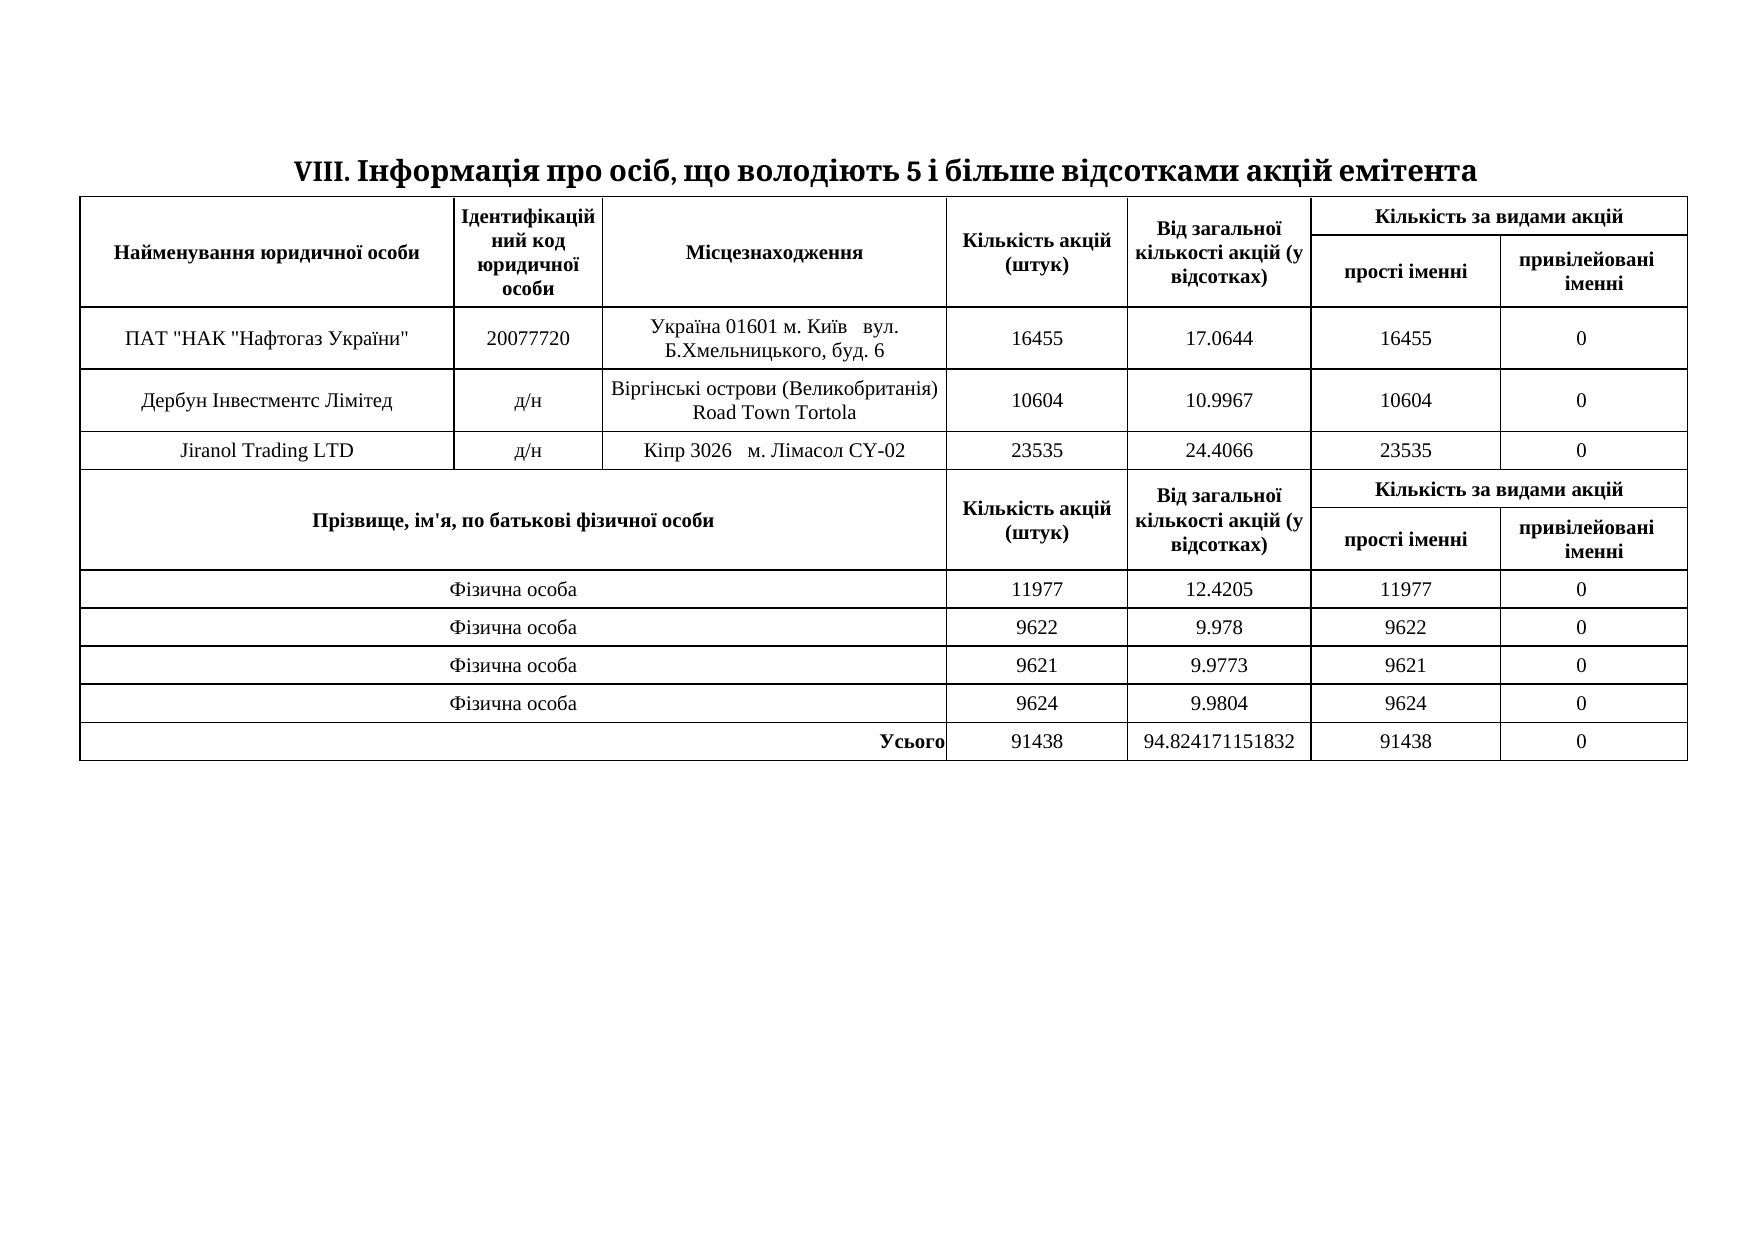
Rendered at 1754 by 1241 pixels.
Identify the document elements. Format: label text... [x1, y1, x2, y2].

table_cell 9.9804 [1128, 685, 1310, 721]
table_cell 20077720 [455, 308, 602, 368]
table_cell д/н [455, 432, 602, 469]
table_cell Фiзична особа [81, 571, 946, 607]
table_cell 10604 [1312, 370, 1500, 431]
table_header VIII. Інформація про осіб, що володіють 5 і більше відсотками акцій емітента [80, 148, 1692, 196]
table_cell 0 [1501, 685, 1687, 721]
table_cell 23535 [1312, 432, 1500, 469]
table_header Кількість за видами акцій [1312, 197, 1687, 234]
table_cell Фiзична особа [81, 647, 946, 683]
table_header Кількість акцій (штук) [947, 197, 1127, 306]
table_cell д/н [455, 370, 602, 431]
table_cell 11977 [1312, 571, 1500, 607]
table_cell 0 [1501, 571, 1687, 607]
table_cell Фiзична особа [81, 685, 946, 721]
table_header Найменування юридичної особи [81, 197, 454, 306]
table_cell 16455 [1312, 308, 1500, 368]
table_cell 11977 [947, 571, 1127, 607]
table_cell 12.4205 [1128, 571, 1310, 607]
table_cell 0 [1501, 647, 1687, 683]
table_cell Від загальної кількості акцій (у відсотках) [1128, 470, 1310, 569]
table_cell 91438 [1312, 723, 1500, 759]
table_cell 10604 [947, 370, 1127, 431]
table_cell Дербун Iнвестментс Лiмiтед [81, 370, 453, 431]
table_cell 9622 [947, 609, 1127, 645]
table_cell 0 [1501, 308, 1687, 368]
table_cell Фiзична особа [81, 609, 946, 645]
table_cell 0 [1501, 370, 1687, 431]
table_cell 0 [1501, 723, 1687, 759]
table_cell 23535 [947, 432, 1127, 469]
table_cell 17.0644 [1128, 308, 1310, 368]
table_cell 24.4066 [1128, 432, 1310, 469]
table_cell 9.978 [1128, 609, 1310, 645]
table_cell 91438 [947, 723, 1127, 759]
table_cell 9624 [947, 685, 1127, 721]
table_cell 9621 [947, 647, 1127, 683]
table_header Місцезнаходження [603, 197, 946, 306]
table_cell 9622 [1312, 609, 1500, 645]
table_cell Кількість за видами акцій [1312, 470, 1687, 507]
table_cell Вiргiнськi острови (Великобританiя) Road Town Tortola [603, 370, 946, 431]
table_cell Прізвище, ім'я, по батькові фізичної особи [81, 470, 946, 569]
table_cell Усього [81, 723, 946, 759]
table_cell Кiпр 3026 м. Лiмасол CY-02 [603, 432, 946, 469]
table_header Ідентифікаційний код юридичної особи [455, 197, 602, 306]
table_cell прості іменні [1312, 508, 1500, 569]
table_cell привілейовані іменні [1501, 236, 1687, 306]
table_header Від загальної кількості акцій (у відсотках) [1128, 197, 1311, 306]
table_cell прості іменні [1312, 236, 1500, 306]
table_cell 9621 [1312, 647, 1500, 683]
table_cell Jiranol Trading LTD [81, 432, 453, 469]
table_cell 0 [1501, 609, 1687, 645]
table_cell 9.9773 [1128, 647, 1310, 683]
table_cell 9624 [1312, 685, 1500, 721]
table_cell 16455 [947, 308, 1127, 368]
table_cell Україна 01601 м. Київ вул. Б.Хмельницького, буд. 6 [603, 308, 946, 368]
table_cell 0 [1501, 432, 1687, 469]
table_cell 94.824171151832 [1128, 723, 1310, 759]
table_cell Кількість акцій (штук) [947, 470, 1127, 569]
table_cell привілейовані іменні [1501, 508, 1687, 569]
table_cell ПАТ "НАК "Нафтогаз України" [81, 308, 453, 368]
table_cell 10.9967 [1128, 370, 1310, 431]
